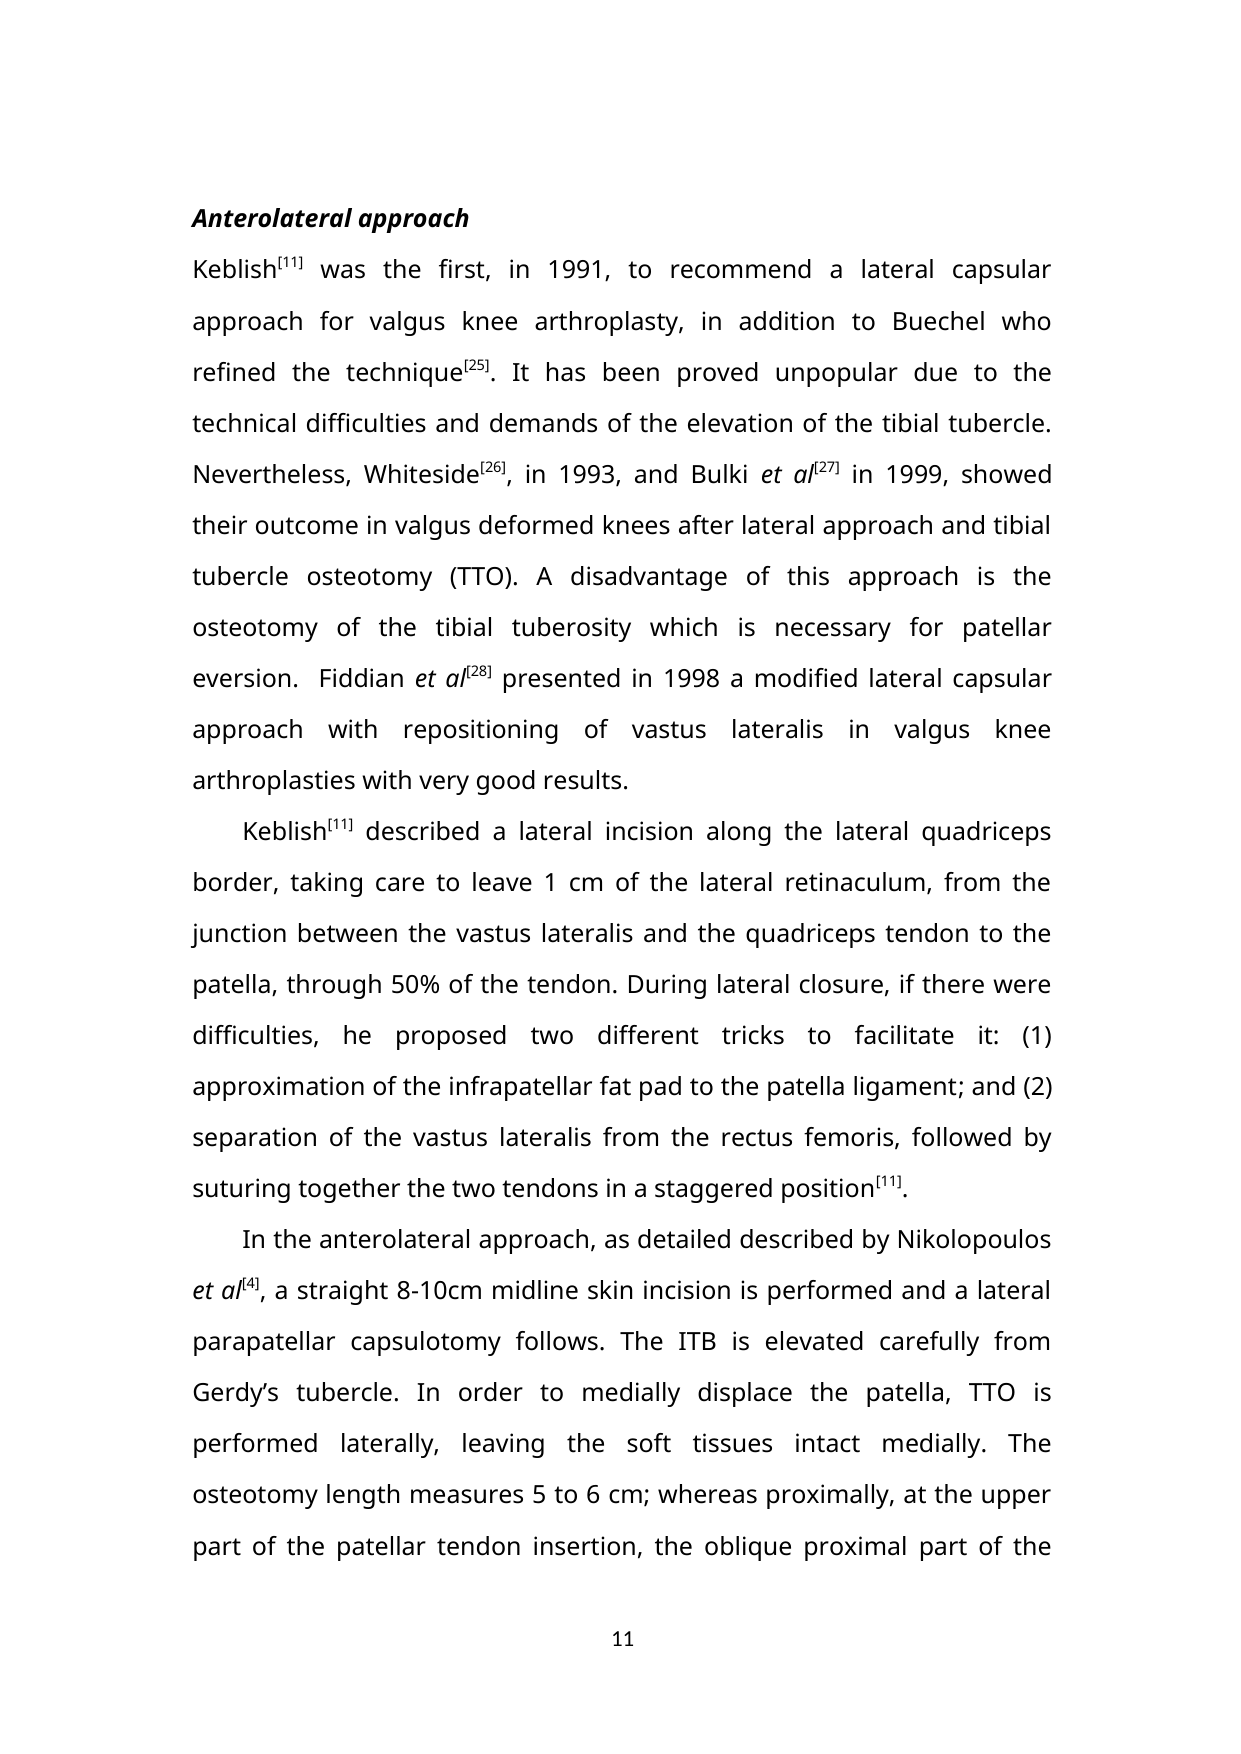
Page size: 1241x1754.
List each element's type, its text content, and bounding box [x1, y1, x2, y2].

text Anterolateral approach [192, 201, 1053, 235]
text Keblish[11] was the first, in 1991, to recommend a lateral capsular approach for valgus knee arthroplasty, in addition to Buechel who refined the technique[25]. It has been proved unpopular due to the technical difficulties and demands of the elevation of the tibial tubercle. Nevertheless, Whiteside[26], in 1993, and Bulki et al[27] in 1999, showed their outcome in valgus deformed knees after lateral approach and tibial tubercle osteotomy (TTO). A disadvantage of this approach is the osteotomy of the tibial tuberosity which is necessary for patellar eversion. Fiddian et al[28] presented in 1998 a modified lateral capsular approach with repositioning of vastus lateralis in valgus knee arthroplasties with very good results. [192, 252, 1053, 797]
text Keblish[11] described a lateral incision along the lateral quadriceps border, taking care to leave 1 cm of the lateral retinaculum, from the junction between the vastus lateralis and the quadriceps tendon to the patella, through 50% of the tendon. During lateral closure, if there were difficulties, he proposed two different tricks to facilitate it: (1) approximation of the infrapatellar fat pad to the patella ligament; and (2) separation of the vastus lateralis from the rectus femoris, followed by suturing together the two tendons in a staggered position[11]. [192, 813, 1053, 1205]
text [192, 1222, 1053, 1562]
